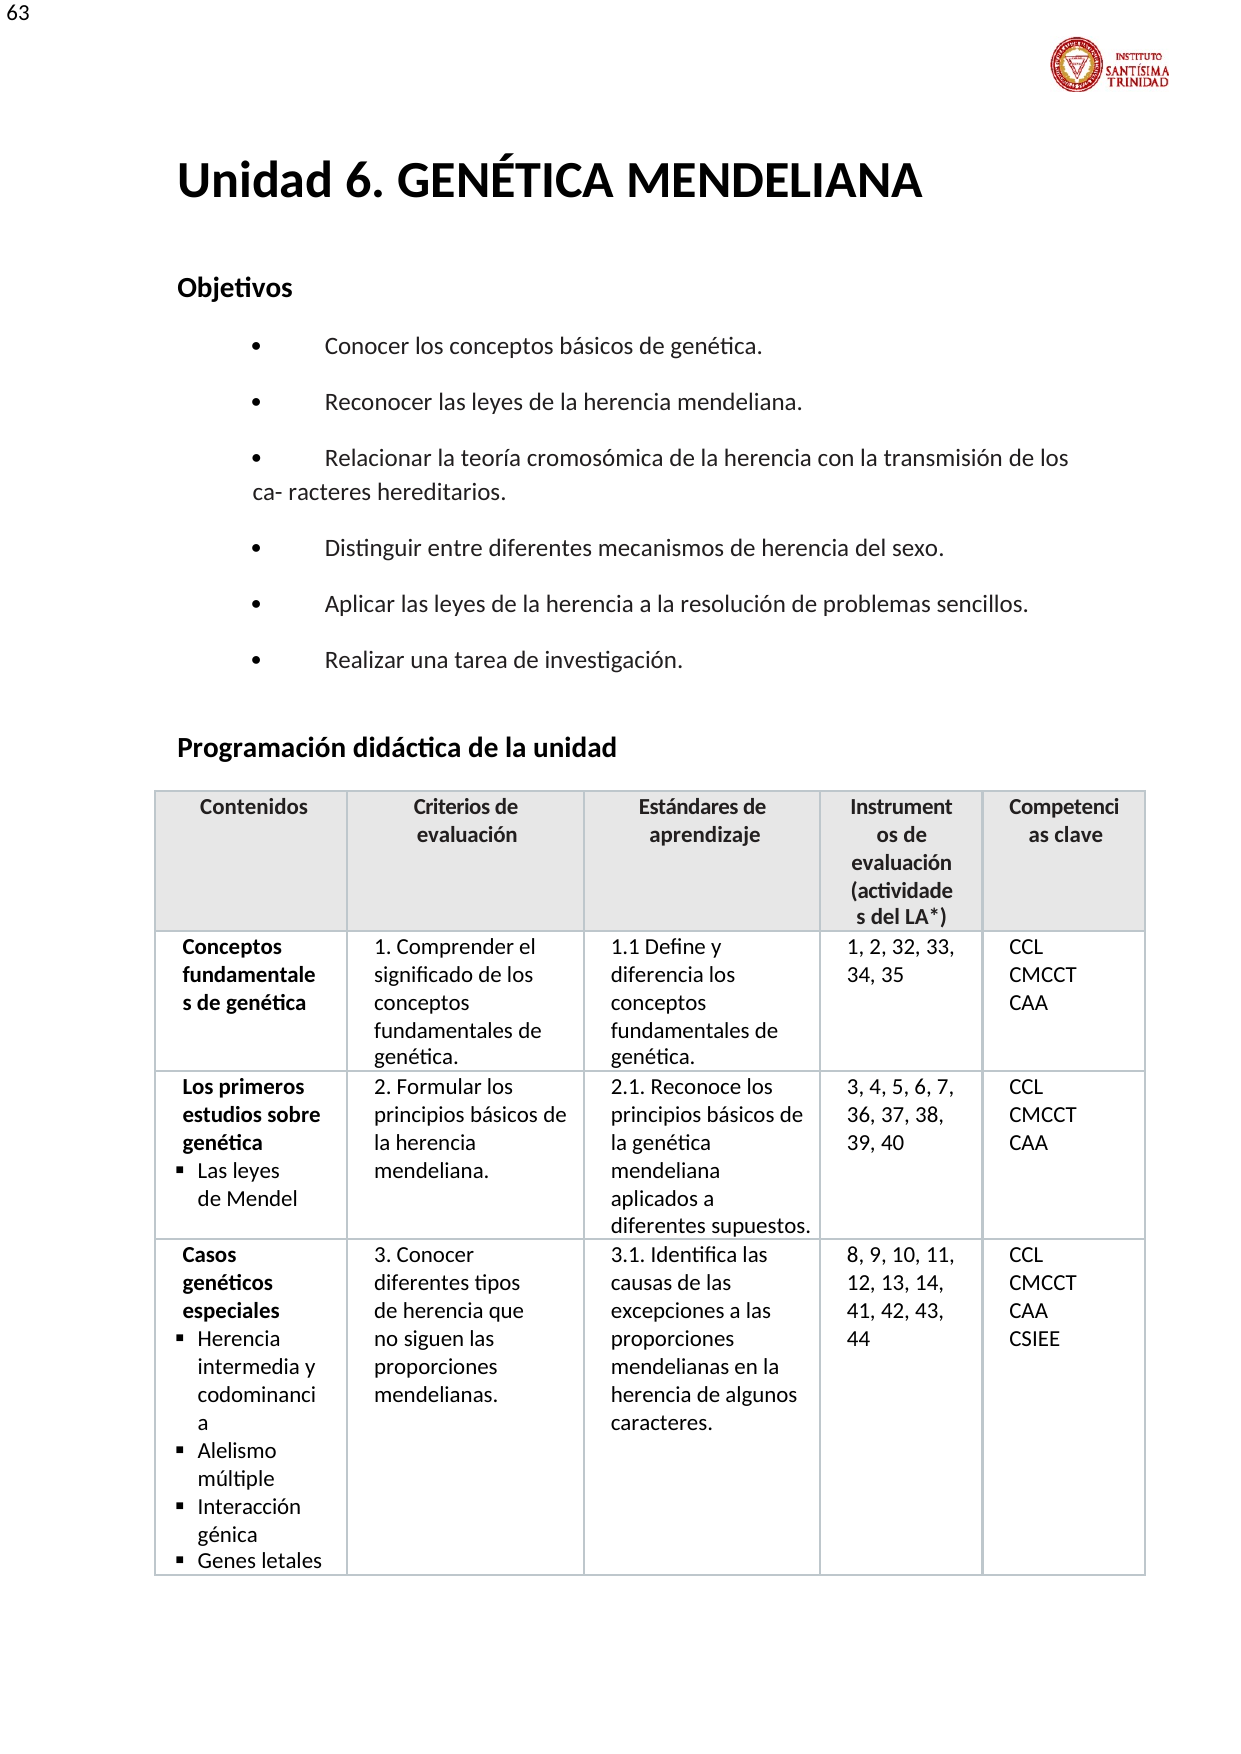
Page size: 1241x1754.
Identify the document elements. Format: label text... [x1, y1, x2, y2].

table_cell 3.1. Identifica las causas de las excepciones a las proporciones mendelianas en la herencia de algunos caracteres. [585, 1240, 819, 1574]
table_header Estándares de aprendizaje [585, 792, 819, 930]
list Relacionar la teoría cromosómica de la herencia con la transmisión de los ca- racteres hereditarios. [252, 442, 1102, 507]
subtitle Programación didáctica de la unidad [177, 729, 1223, 764]
subtitle Objetivos [177, 269, 1223, 304]
table_header Contenidos [156, 792, 346, 930]
table_header Criterios de evaluación [348, 792, 583, 930]
table_cell 1. Comprender el significado de los conceptos fundamentales de genética. [348, 932, 583, 1070]
list Realizar una tarea de investigación. [252, 644, 1223, 675]
list Distinguir entre diferentes mecanismos de herencia del sexo. [252, 533, 1223, 563]
list Aplicar las leyes de la herencia a la resolución de problemas sencillos. [252, 588, 1223, 619]
table_cell 3. Conocer diferentes tipos de herencia que no siguen las proporciones mendelianas. [348, 1240, 583, 1574]
table_cell 2. Formular los principios básicos de la herencia mendeliana. [348, 1072, 583, 1238]
subtitle Unidad 6. GENÉTICA MENDELIANA [177, 146, 1223, 210]
table_cell Casos genéticos especiales Herencia intermedia y codominanci a Alelismo múltiple Interacción génica Genes letales [156, 1240, 346, 1574]
table_cell Conceptos fundamentale s de genética [156, 932, 346, 1070]
table_cell CCL CMCCT CAA [984, 1072, 1144, 1238]
table_header Instrument os de evaluación (actividade s del LA*) [821, 792, 981, 930]
list Reconocer las leyes de la herencia mendeliana. [252, 386, 1223, 417]
table_cell CCL CMCCT CAA [984, 932, 1144, 1070]
table_cell 2.1. Reconoce los principios básicos de la genética mendeliana aplicados a diferentes supuestos. [585, 1072, 819, 1238]
table_cell Los primeros estudios sobre genética Las leyes de Mendel [156, 1072, 346, 1238]
picture [1050, 36, 1169, 92]
table_header Competenci as clave [984, 792, 1144, 930]
table_cell 1.1 Define y diferencia los conceptos fundamentales de genética. [585, 932, 819, 1070]
table_cell 8, 9, 10, 11, 12, 13, 14, 41, 42, 43, 44 [821, 1240, 981, 1574]
list Conocer los conceptos básicos de genética. [252, 330, 1223, 361]
table_cell 1, 2, 32, 33, 34, 35 [821, 932, 981, 1070]
table_cell 3, 4, 5, 6, 7, 36, 37, 38, 39, 40 [821, 1072, 981, 1238]
table_cell CCL CMCCT CAA CSIEE [984, 1240, 1144, 1574]
